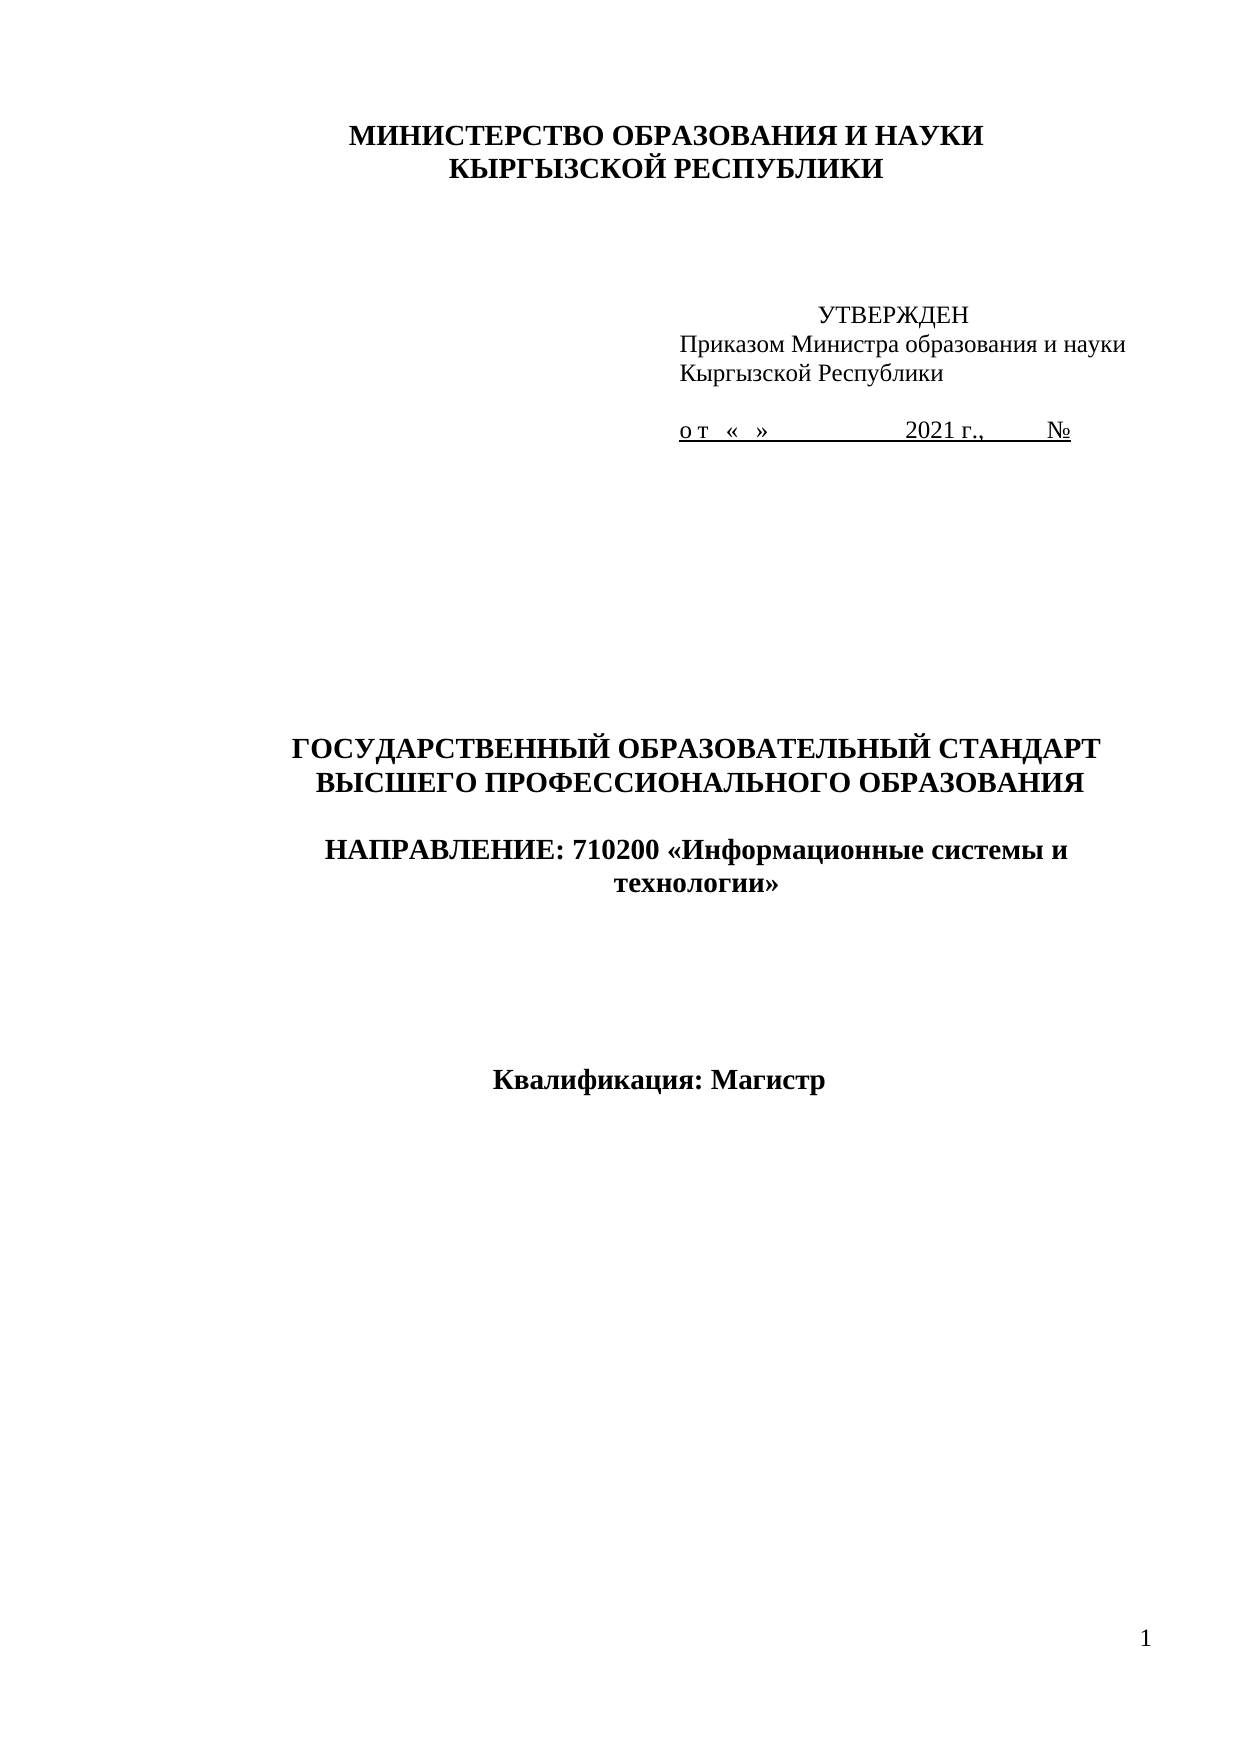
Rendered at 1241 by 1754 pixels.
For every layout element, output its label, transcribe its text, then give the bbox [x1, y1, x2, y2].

text КЫРГЫЗСКОЙ РЕСПУБЛИКИ [181, 152, 1152, 185]
text технологии» [241, 866, 1152, 899]
text НАПРАВЛЕНИЕ: 710200 «Информационные системы и [241, 832, 1152, 866]
text ГОСУДАРСТВЕННЫЙ ОБРАЗОВАТЕЛЬНЫЙ СТАНДАРТ [241, 731, 1152, 765]
text от « » 2021 г., № [679, 415, 1152, 444]
text МИНИСТЕРСТВО ОБРАЗОВАНИЯ И НАУКИ [181, 118, 1152, 152]
text Приказом Министра образования и науки Кыргызской Республики [679, 329, 1152, 386]
text УТВЕРЖДЕН [635, 300, 1152, 329]
text Квалификация: Магистр [177, 1062, 1141, 1095]
text ВЫСШЕГО ПРОФЕССИОНАЛЬНОГО ОБРАЗОВАНИЯ [241, 765, 1152, 798]
